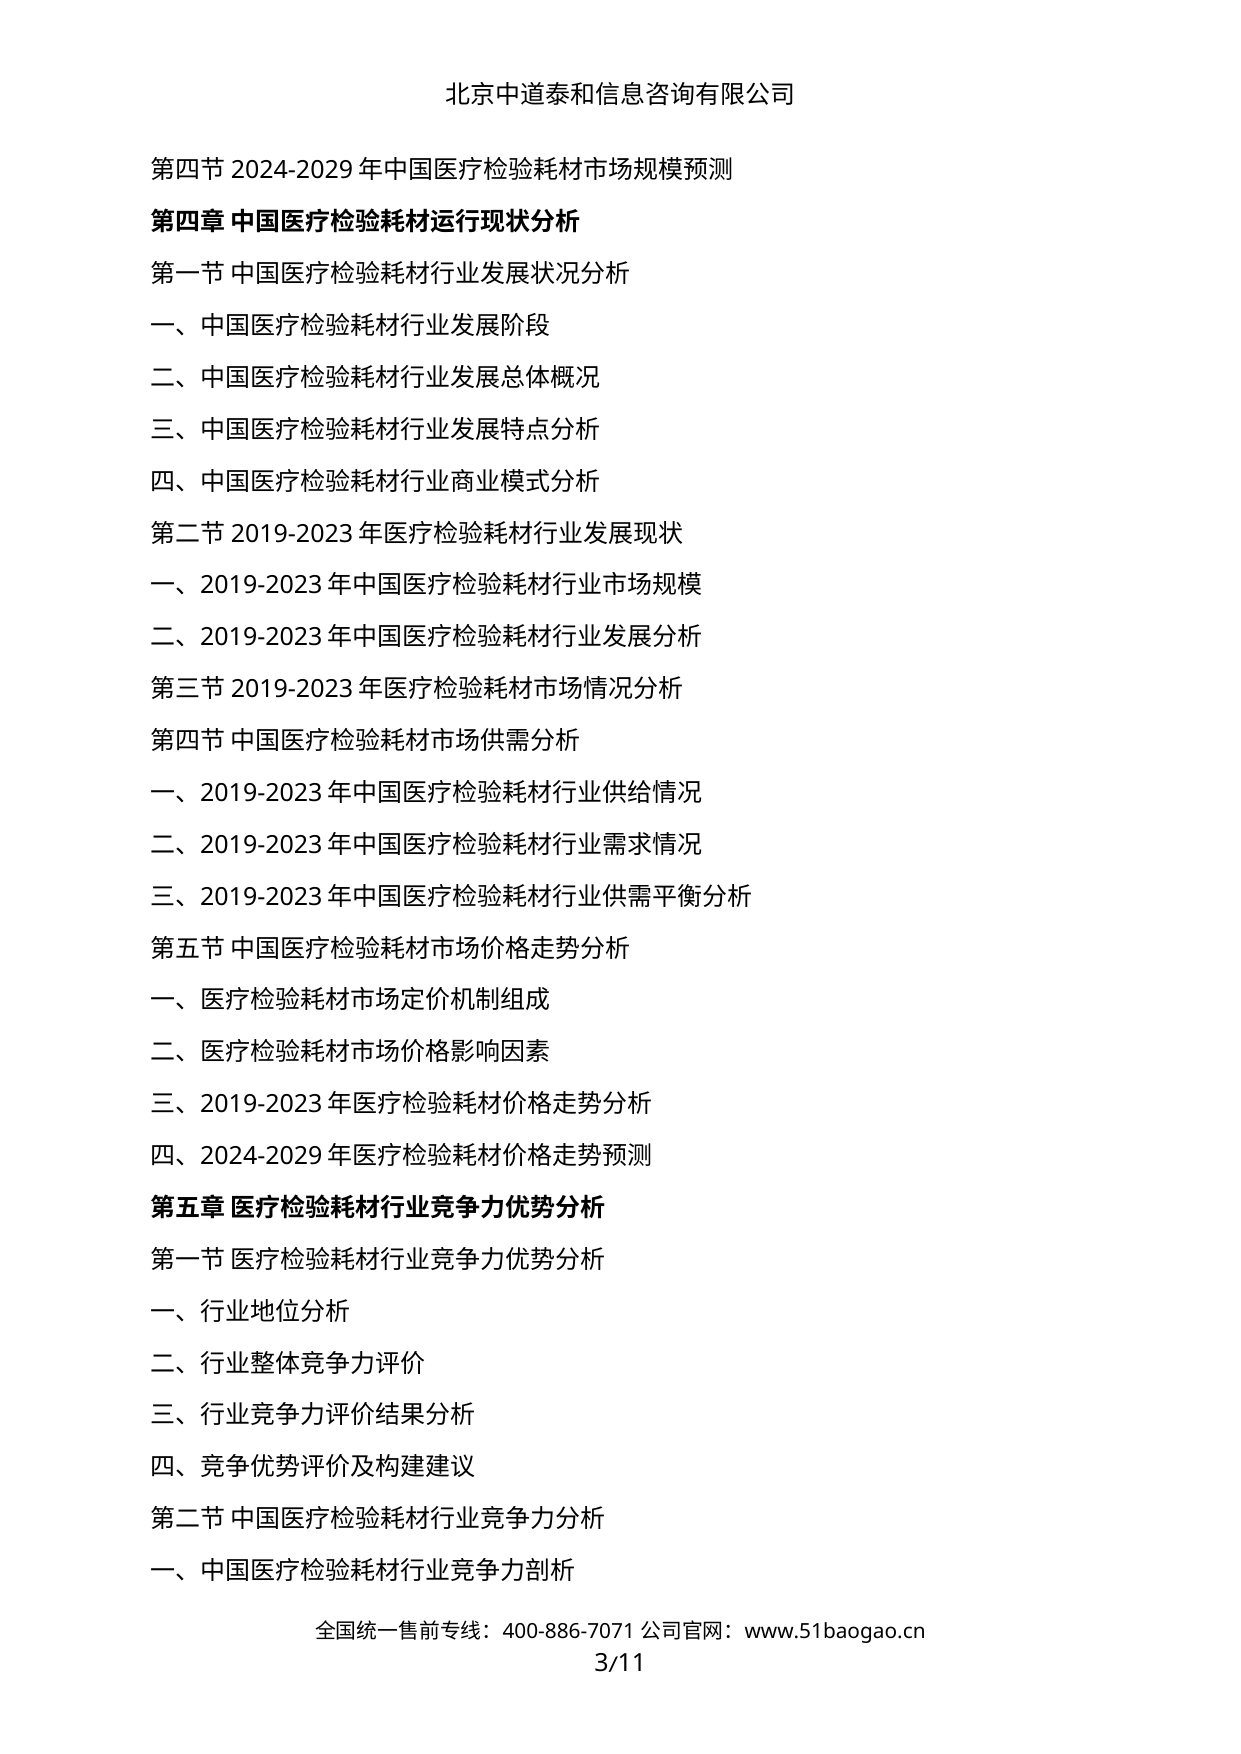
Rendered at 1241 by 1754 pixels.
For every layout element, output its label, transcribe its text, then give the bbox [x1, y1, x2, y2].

text 三、2019-2023年中国医疗检验耗材行业供需平衡分析 [150, 876, 1090, 912]
text 二、2019-2023年中国医疗检验耗材行业需求情况 [150, 824, 1090, 861]
text 第五节 中国医疗检验耗材市场价格走势分析 [150, 928, 1090, 964]
text 第二节 2019-2023年医疗检验耗材行业发展现状 [150, 513, 1090, 549]
text 一、中国医疗检验耗材行业发展阶段 [150, 306, 1090, 342]
text 第四节 中国医疗检验耗材市场供需分析 [150, 721, 1090, 757]
text 四、2024-2029年医疗检验耗材价格走势预测 [150, 1136, 1090, 1172]
text 第四节 2024-2029年中国医疗检验耗材市场规模预测 [150, 150, 1090, 186]
text 二、中国医疗检验耗材行业发展总体概况 [150, 357, 1090, 394]
text 第三节 2019-2023年医疗检验耗材市场情况分析 [150, 669, 1090, 705]
text 第一节 医疗检验耗材行业竞争力优势分析 [150, 1239, 1090, 1276]
text 第四章 中国医疗检验耗材运行现状分析 [150, 202, 1090, 238]
text 一、行业地位分析 [150, 1291, 1090, 1327]
text 一、2019-2023年中国医疗检验耗材行业供给情况 [150, 772, 1090, 809]
text 二、医疗检验耗材市场价格影响因素 [150, 1032, 1090, 1068]
text 二、行业整体竞争力评价 [150, 1343, 1090, 1379]
text 二、2019-2023年中国医疗检验耗材行业发展分析 [150, 617, 1090, 653]
text 三、中国医疗检验耗材行业发展特点分析 [150, 409, 1090, 446]
text 第二节 中国医疗检验耗材行业竞争力分析 [150, 1499, 1090, 1535]
text 第一节 中国医疗检验耗材行业发展状况分析 [150, 254, 1090, 290]
text 一、2019-2023年中国医疗检验耗材行业市场规模 [150, 565, 1090, 601]
text 三、2019-2023年医疗检验耗材价格走势分析 [150, 1084, 1090, 1120]
text 一、中国医疗检验耗材行业竞争力剖析 [150, 1551, 1090, 1587]
text 三、行业竞争力评价结果分析 [150, 1395, 1090, 1431]
text 一、医疗检验耗材市场定价机制组成 [150, 980, 1090, 1016]
text 四、中国医疗检验耗材行业商业模式分析 [150, 461, 1090, 497]
text 四、竞争优势评价及构建建议 [150, 1447, 1090, 1483]
text 第五章 医疗检验耗材行业竞争力优势分析 [150, 1187, 1090, 1224]
